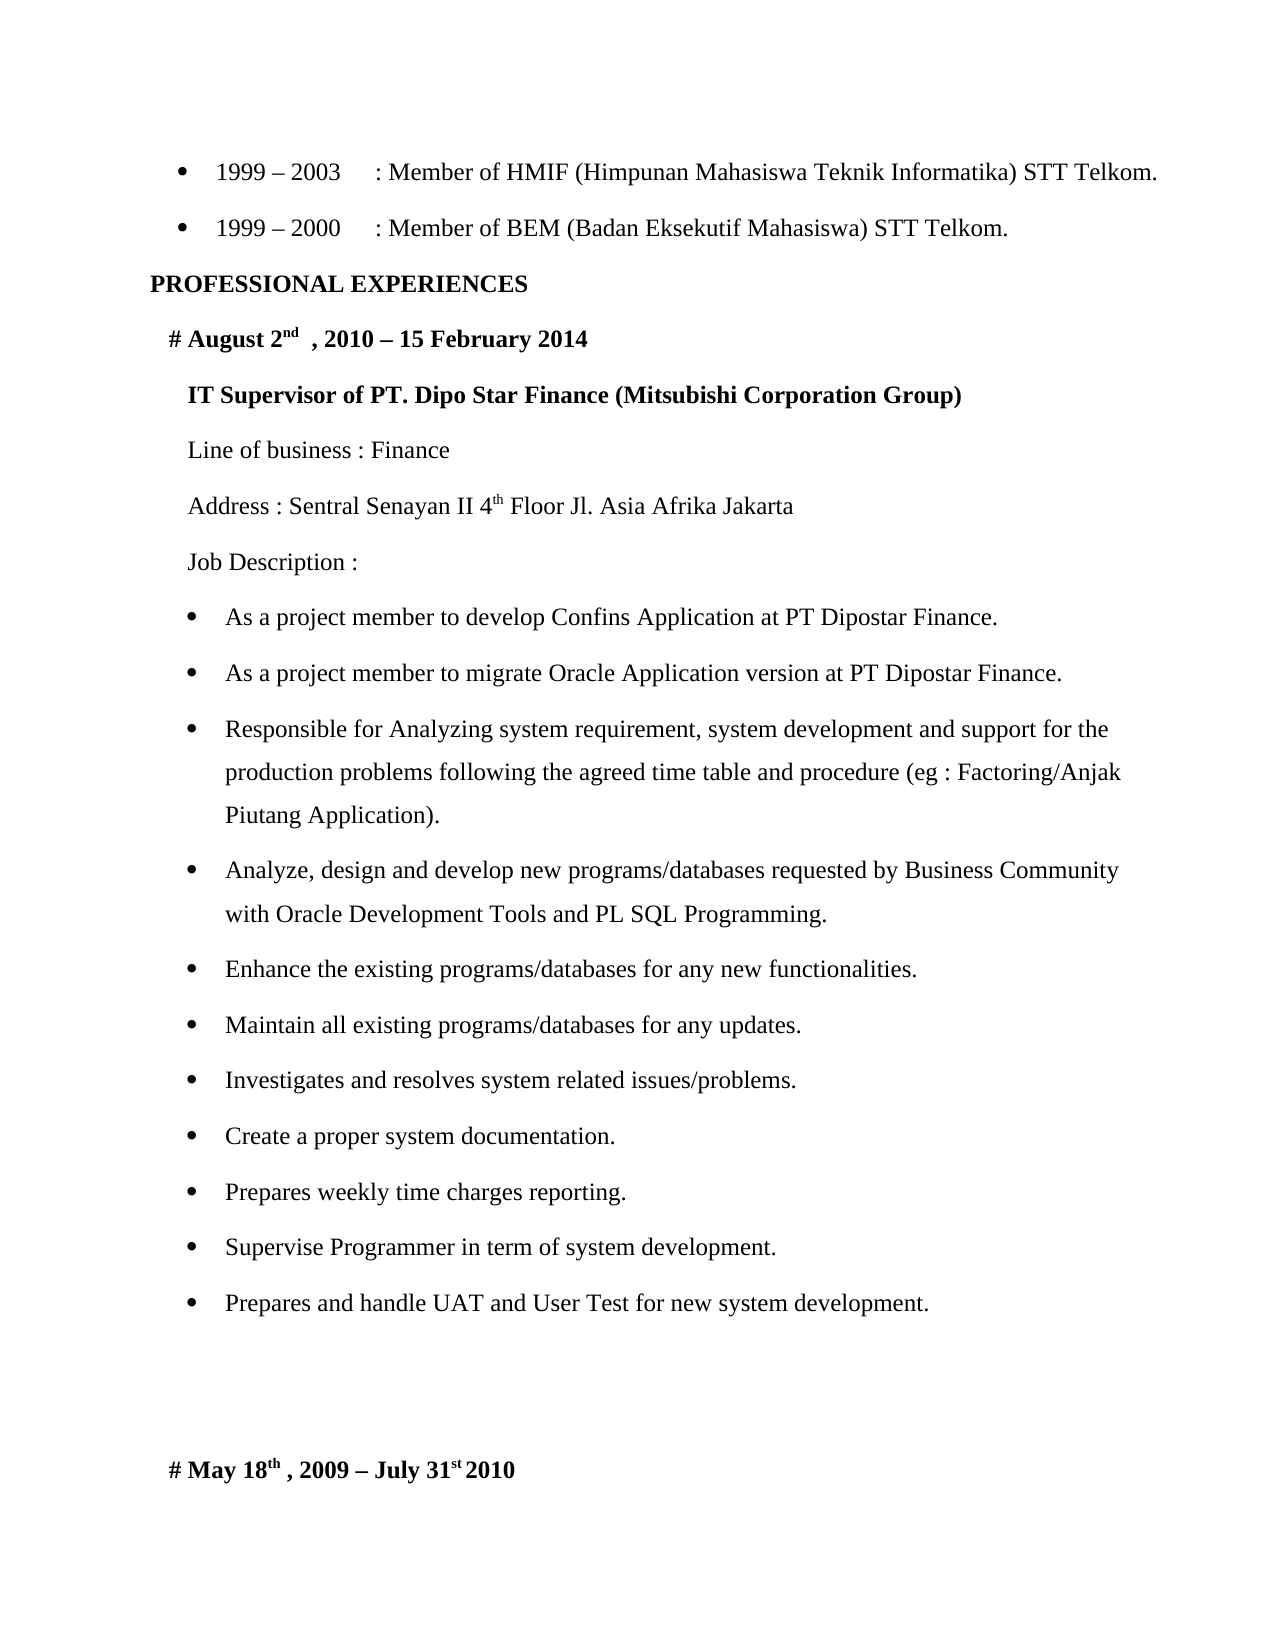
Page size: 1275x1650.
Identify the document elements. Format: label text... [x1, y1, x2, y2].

list 1999 – 2000 : Member of BEM (Badan Eksekutif Mahasiswa) STT Telkom. [178, 213, 1162, 242]
list As a project member to develop Confins Application at PT Dipostar Finance. [187, 602, 1162, 631]
list 1999 – 2003 : Member of HMIF (Himpunan Mahasiswa Teknik Informatika) STT Telkom. [178, 157, 1162, 186]
list Enhance the existing programs/databases for any new functionalities. [187, 954, 1162, 983]
list Analyze, design and develop new programs/databases requested by Business Community with Oracle Development Tools and PL SQL Programming. [187, 856, 1162, 927]
list As a project member to migrate Oracle Application version at PT Dipostar Finance. [187, 658, 1162, 687]
list Maintain all existing programs/databases for any updates. [187, 1010, 1162, 1039]
text IT Supervisor of PT. Dipo Star Finance (Mitsubishi Corporation Group) [169, 380, 1162, 409]
text Line of business : Finance [169, 436, 1162, 464]
list Prepares weekly time charges reporting. [187, 1177, 1162, 1206]
text # August 2nd , 2010 – 15 February 2014 [169, 324, 1162, 353]
text # May 18th , 2009 – July 31st 2010 [169, 1455, 1162, 1484]
list Responsible for Analyzing system requirement, system development and support for the production problems following the agreed time table and procedure (eg : Factoring/Anjak Piutang Application). [187, 714, 1162, 829]
list Create a proper system documentation. [187, 1121, 1162, 1150]
text PROFESSIONAL EXPERIENCES [150, 269, 1162, 297]
text Address : Sentral Senayan II 4th Floor Jl. Asia Afrika Jakarta [169, 491, 1162, 520]
list Supervise Programmer in term of system development. [187, 1232, 1162, 1261]
list Prepares and handle UAT and User Test for new system development. [187, 1288, 1162, 1317]
list Investigates and resolves system related issues/problems. [187, 1066, 1162, 1094]
text Job Description : [169, 547, 1162, 576]
